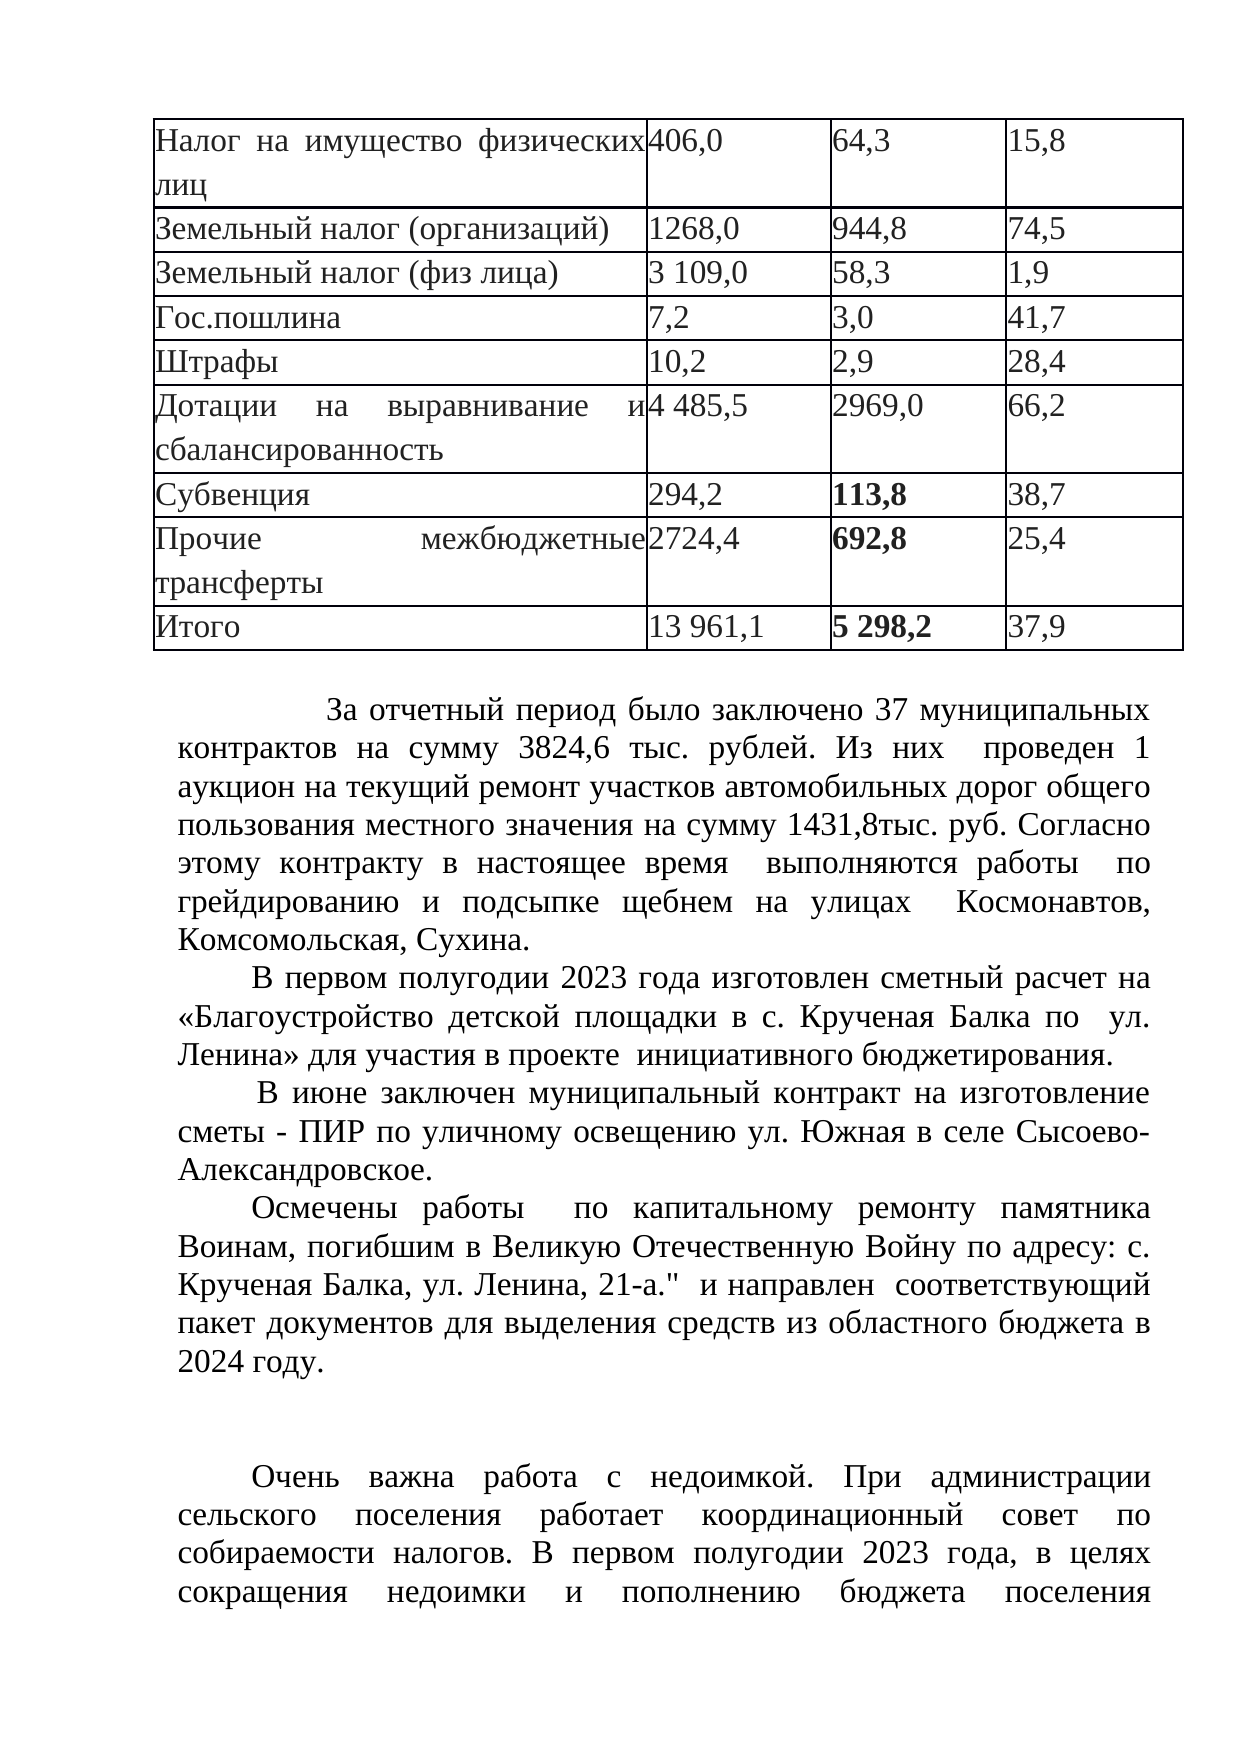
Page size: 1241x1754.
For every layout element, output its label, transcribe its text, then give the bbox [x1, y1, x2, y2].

text За отчетный период было заключено 37 муниципальных контрактов на сумму 3824,6 тыс. рублей. Из них проведен 1 аукцион на текущий ремонт участков автомобильных дорог общего пользования местного значения на сумму 1431,8тыс. руб. Согласно этому контракту в настоящее время выполняются работы по грейдированию и подсыпке щебнем на улицах Космонавтов, Комсомольская, Сухина. [177, 689, 1152, 957]
table_cell 2724,4 [648, 518, 830, 604]
table_cell 13 961,1 [648, 607, 830, 649]
table_cell 294,2 [648, 474, 830, 516]
table_cell Субвенция [155, 474, 646, 516]
table_cell 28,4 [1007, 341, 1182, 383]
table_cell 15,8 [1007, 120, 1182, 206]
table_cell 25,4 [1007, 518, 1182, 604]
table_cell 5 298,2 [832, 607, 1005, 649]
table_cell 3 109,0 [648, 253, 830, 295]
table_cell Штрафы [155, 341, 646, 383]
table_cell 692,8 [832, 518, 1005, 604]
table_cell 10,2 [648, 341, 830, 383]
table_cell 3,0 [832, 297, 1005, 339]
table_cell 7,2 [648, 297, 830, 339]
table_cell 1,9 [1007, 253, 1182, 295]
table_cell Прочие межбюджетные трансферты [155, 518, 646, 604]
table_cell Дотации на выравнивание и сбалансированность [155, 386, 646, 472]
table_cell 37,9 [1007, 607, 1182, 649]
table_cell Земельный налог (физ лица) [155, 253, 646, 295]
table_cell 113,8 [832, 474, 1005, 516]
table_cell 4 485,5 [648, 386, 830, 472]
table_cell 2,9 [832, 341, 1005, 383]
table_cell 406,0 [648, 120, 830, 206]
table_cell 74,5 [1007, 209, 1182, 251]
text В июне заключен муниципальный контракт на изготовление сметы - ПИР по уличному освещению ул. Южная в селе Сысоево-Александровское. [177, 1072, 1152, 1187]
table_cell 64,3 [832, 120, 1005, 206]
table_cell 58,3 [832, 253, 1005, 295]
table_cell 41,7 [1007, 297, 1182, 339]
table_cell 944,8 [832, 209, 1005, 251]
table_cell 1268,0 [648, 209, 830, 251]
table_cell Гос.пошлина [155, 297, 646, 339]
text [177, 1456, 1152, 1609]
table_cell Налог на имущество физических лиц [155, 120, 646, 206]
text Осмечены работы по капитальному ремонту памятника Воинам, погибшим в Великую Отечественную Войну по адресу: с. Крученая Балка, ул. Ленина, 21-а." и направлен соответствующий пакет документов для выделения средств из областного бюджета в 2024 году. [177, 1187, 1152, 1379]
table_cell 38,7 [1007, 474, 1182, 516]
table_cell 2969,0 [832, 386, 1005, 472]
text В первом полугодии 2023 года изготовлен сметный расчет на «Благоустройство детской площадки в с. Крученая Балка по ул. Ленина» для участия в проекте инициативного бюджетирования. [177, 957, 1152, 1072]
table_cell Итого [155, 607, 646, 649]
table_cell 66,2 [1007, 386, 1182, 472]
table_cell Земельный налог (организаций) [155, 209, 646, 251]
